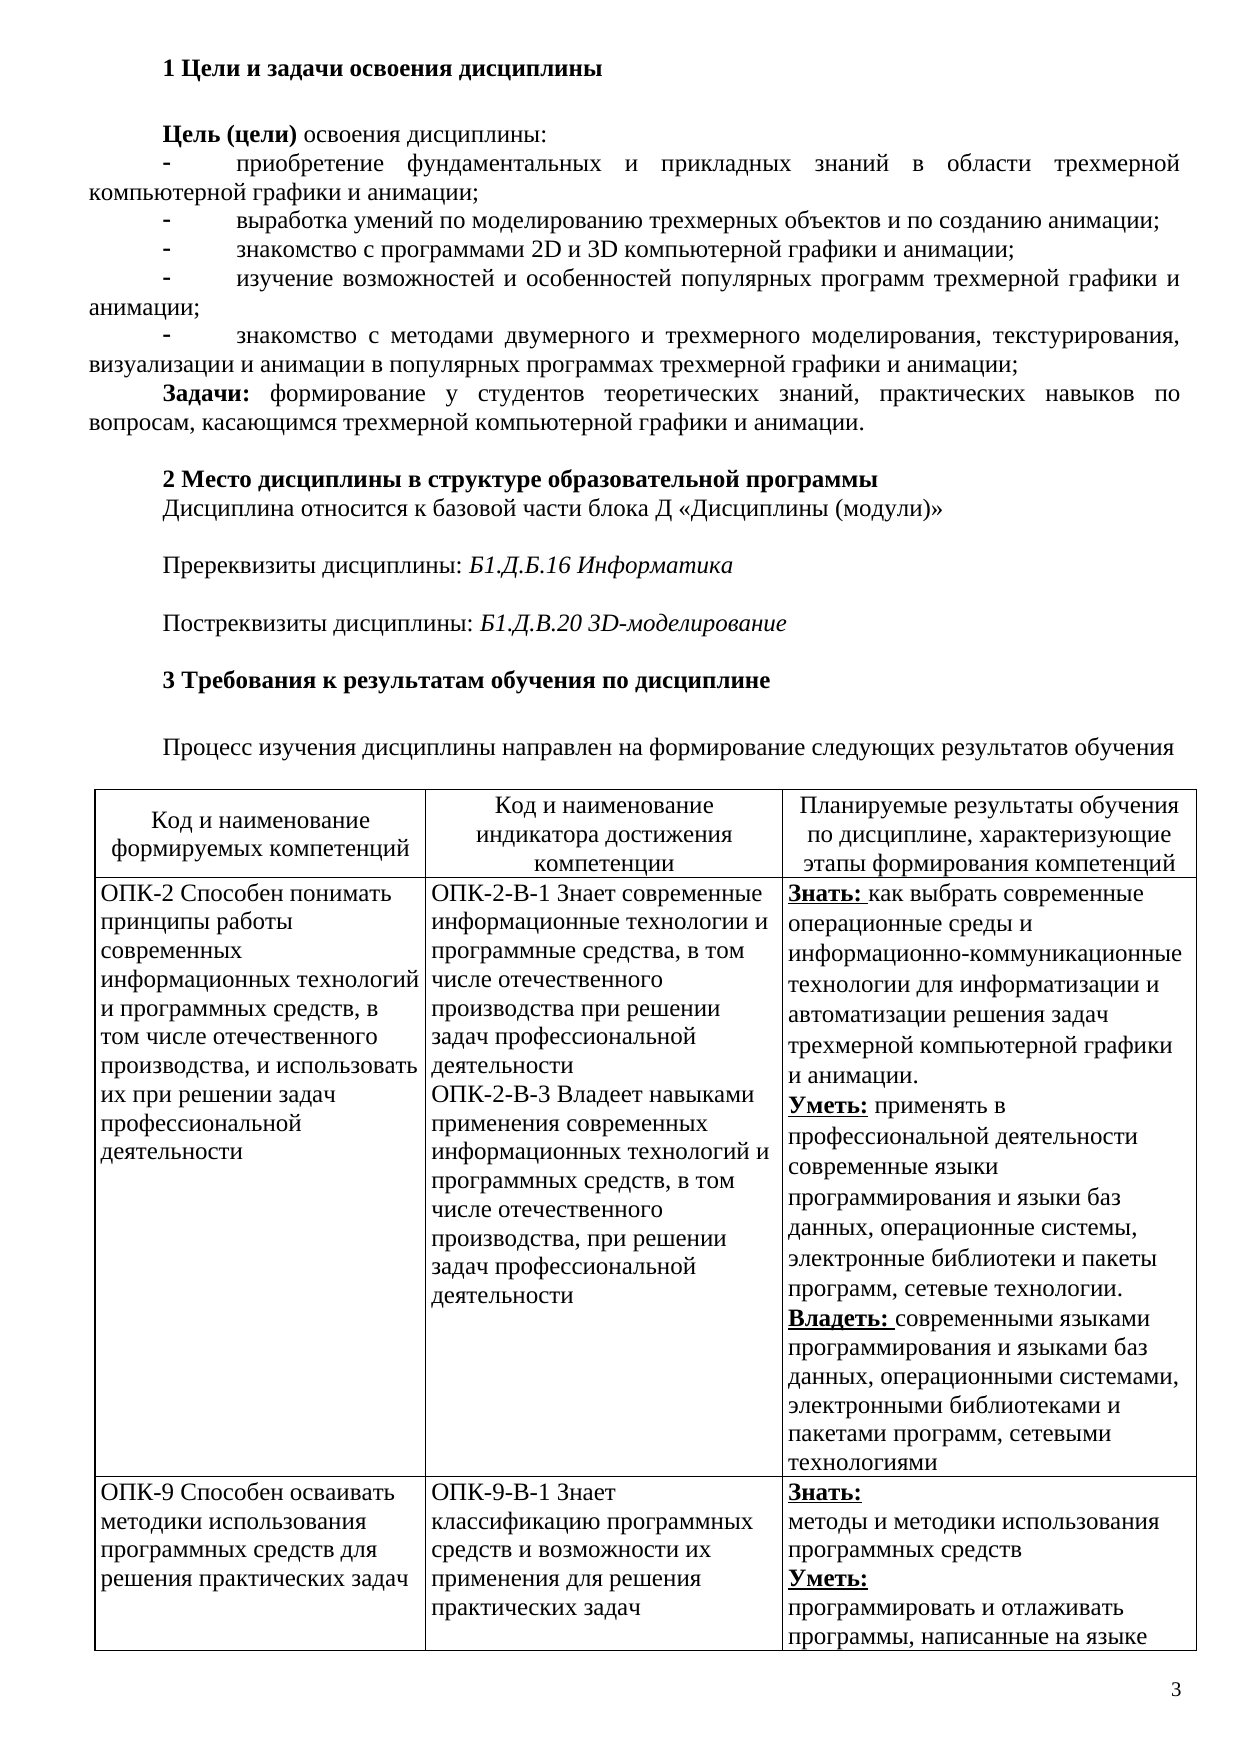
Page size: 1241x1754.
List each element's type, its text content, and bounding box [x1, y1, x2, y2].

table_header Код и наименование формируемых компетенций [96, 790, 425, 877]
table_cell Знать: как выбрать современные операционные среды и информационно-коммуникационные технологии для информатизации и автоматизации решения задач трехмерной компьютерной графики и анимации. Уметь: применять в профессиональной деятельности современные языки программирования и языки баз данных, операционные системы, электронные библиотеки и пакеты программ, сетевые технологии. Владеть: современными языками программирования и языками баз данных, операционными системами, электронными библиотеками и пакетами программ, сетевыми технологиями [783, 878, 1196, 1476]
text 2 Место дисциплины в структуре образовательной программы [88, 464, 1181, 493]
table_header Планируемые результаты обучения по дисциплине, характеризующие этапы формирования компетенций [783, 790, 1196, 877]
text Дисциплина относится к базовой части блока Д «Дисциплины (модули)» [88, 493, 1181, 522]
text 1 Цели и задачи освоения дисциплины [88, 53, 1181, 82]
text Постреквизиты дисциплины: Б1.Д.В.20 3D-моделирование [88, 608, 1181, 637]
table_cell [426, 1477, 782, 1649]
text Процесс изучения дисциплины направлен на формирование следующих результатов обучения [88, 732, 1181, 761]
list приобретение фундаментальных и прикладных знаний в области трехмерной компьютерной графики и анимации; [88, 148, 1181, 206]
table_header Код и наименование индикатора достижения компетенции [426, 790, 782, 877]
list знакомство с программами 2D и 3D компьютерной графики и анимации; [88, 234, 1181, 263]
table_cell ОПК-2-В-1 Знает современные информационные технологии и программные средства, в том числе отечественного производства при решении задач профессиональной деятельности ОПК-2-В-3 Владеет навыками применения современных информационных технологий и программных средств, в том числе отечественного производства, при решении задач профессиональной деятельности [426, 878, 782, 1476]
list знакомство с методами двумерного и трехмерного моделирования, текстурирования, визуализации и анимации в популярных программах трехмерной графики и анимации; [88, 321, 1181, 378]
list выработка умений по моделированию трехмерных объектов и по созданию анимации; [88, 206, 1181, 234]
table_cell ОПК-2 Способен понимать принципы работы современных информационных технологий и программных средств, в том числе отечественного производства, и использовать их при решении задач профессиональной деятельности [96, 878, 425, 1476]
text 3 Требования к результатам обучения по дисциплине [88, 666, 1181, 694]
list изучение возможностей и особенностей популярных программ трехмерной графики и анимации; [88, 263, 1181, 321]
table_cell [96, 1477, 425, 1649]
text Пререквизиты дисциплины: Б1.Д.Б.16 Информатика [88, 551, 1181, 579]
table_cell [783, 1477, 1196, 1649]
text Задачи: формирование у студентов теоретических знаний, практических навыков по вопросам, касающимся трехмерной компьютерной графики и анимации. [88, 378, 1181, 436]
text Цель (цели) освоения дисциплины: [88, 119, 1181, 148]
